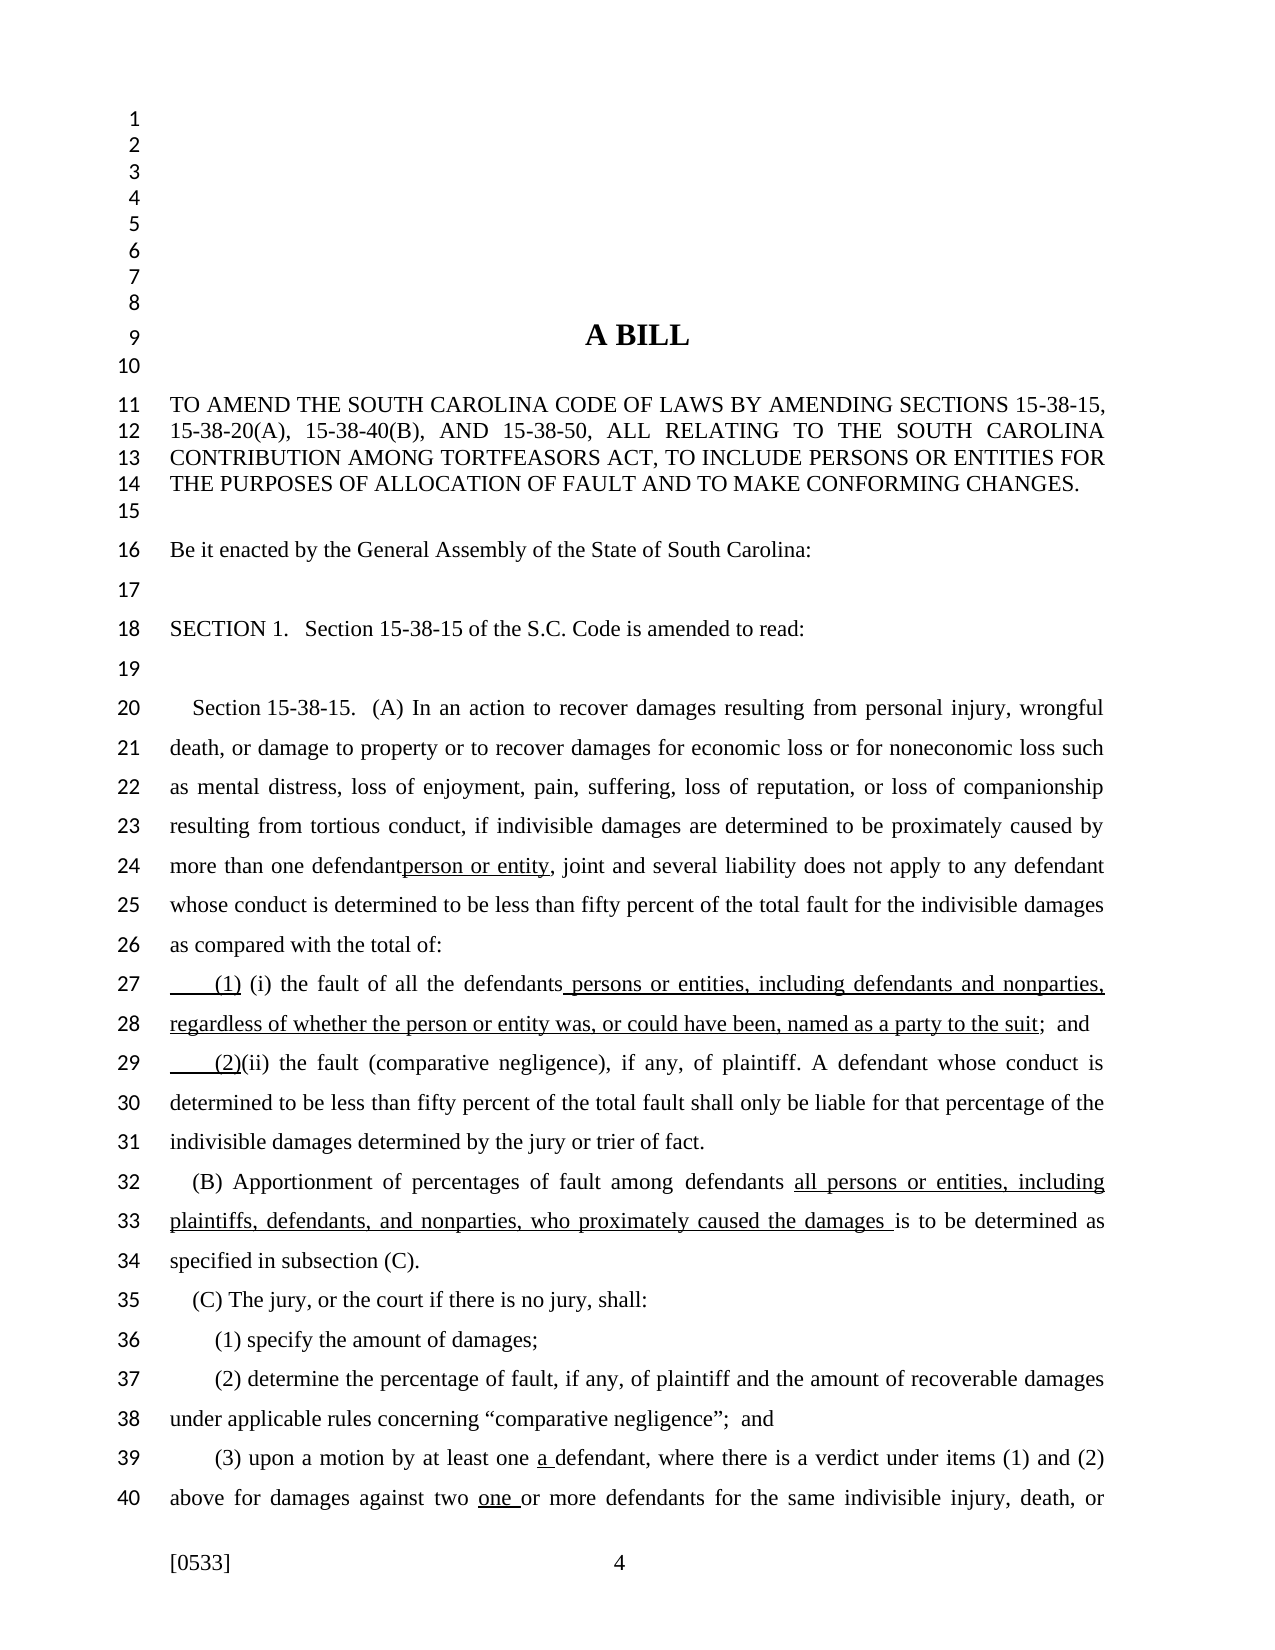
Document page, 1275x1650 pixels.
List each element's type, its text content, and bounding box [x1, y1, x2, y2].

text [169, 1444, 1106, 1510]
text (B) Apportionment of percentages of fault among defendants all persons or entities, including plaintiffs, defendants, and nonparties, who proximately caused the damages is to be determined as specified in subsection (C). [169, 1168, 1106, 1273]
text (2) determine the percentage of fault, if any, of plaintiff and the amount of recoverable damages under applicable rules concerning “comparative negligence”; and [169, 1365, 1106, 1431]
text Section 15‑38‑15. (A) In an action to recover damages resulting from personal injury, wrongful death, or damage to property or to recover damages for economic loss or for noneconomic loss such as mental distress, loss of enjoyment, pain, suffering, loss of reputation, or loss of companionship resulting from tortious conduct, if indivisible damages are determined to be proximately caused by more than one defendantperson or entity, joint and several liability does not apply to any defendant whose conduct is determined to be less than fifty percent of the total fault for the indivisible damages as compared with the total of: [169, 694, 1106, 957]
text (1) specify the amount of damages; [169, 1326, 1106, 1352]
text Be it enacted by the General Assembly of the State of South Carolina: [169, 536, 1106, 562]
text (2)(ii) the fault (comparative negligence), if any, of plaintiff. A defendant whose conduct is determined to be less than fifty percent of the total fault shall only be liable for that percentage of the indivisible damages determined by the jury or trier of fact. [169, 1049, 1106, 1155]
text (1) (i) the fault of all the defendants persons or entities, including defendants and nonparties, regardless of whether the person or entity was, or could have been, named as a party to the suit; and [169, 970, 1106, 1036]
text A bill [169, 316, 1106, 352]
text SECTION 1. Section 15‑38‑15 of the S.C. Code is amended to read: [169, 615, 1106, 641]
text (C) The jury, or the court if there is no jury, shall: [169, 1286, 1106, 1313]
